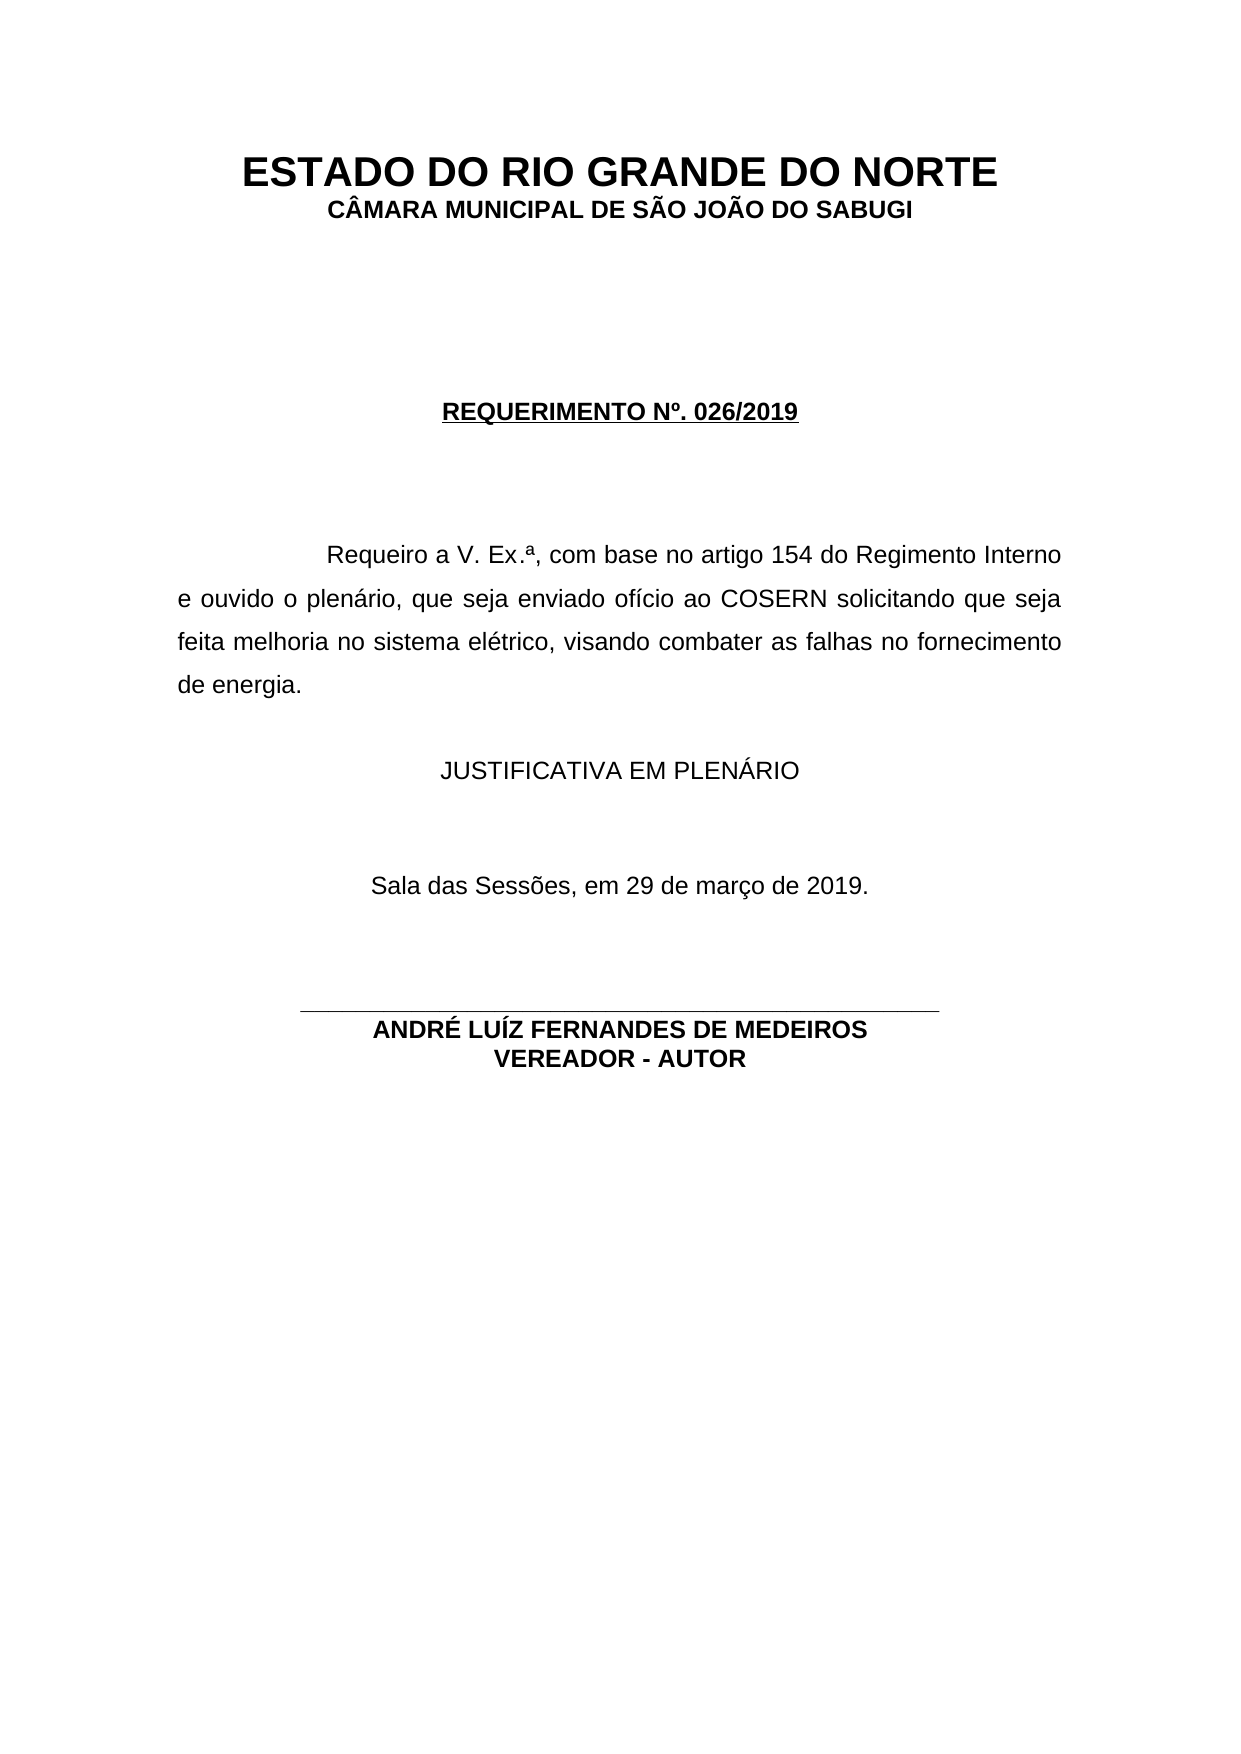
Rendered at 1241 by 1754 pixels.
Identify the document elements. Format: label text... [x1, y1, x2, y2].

text JUSTIFICATIVA EM PLENÁRIO [177, 756, 1063, 785]
text CÂMARA MUNICIPAL DE SÃO JOÃO DO SABUGI [177, 196, 1063, 224]
text Sala das Sessões, em 29 de março de 2019. [177, 871, 1063, 900]
text ______________________________________________ [177, 986, 1063, 1015]
text Requeiro a V. Ex.ª, com base no artigo 154 do Regimento Interno e ouvido o plenário, que seja enviado ofício ao COSERN solicitando que seja feita melhoria no sistema elétrico, visando combater as falhas no fornecimento de energia. [177, 541, 1063, 699]
text REQUERIMENTO Nº. 026/2019 [177, 397, 1063, 426]
text ANDRÉ LUÍZ FERNANDES DE MEDEIROS [177, 1015, 1063, 1044]
text ESTADO DO RIO GRANDE DO NORTE [177, 148, 1063, 196]
text VEREADOR - AUTOR [177, 1044, 1063, 1072]
